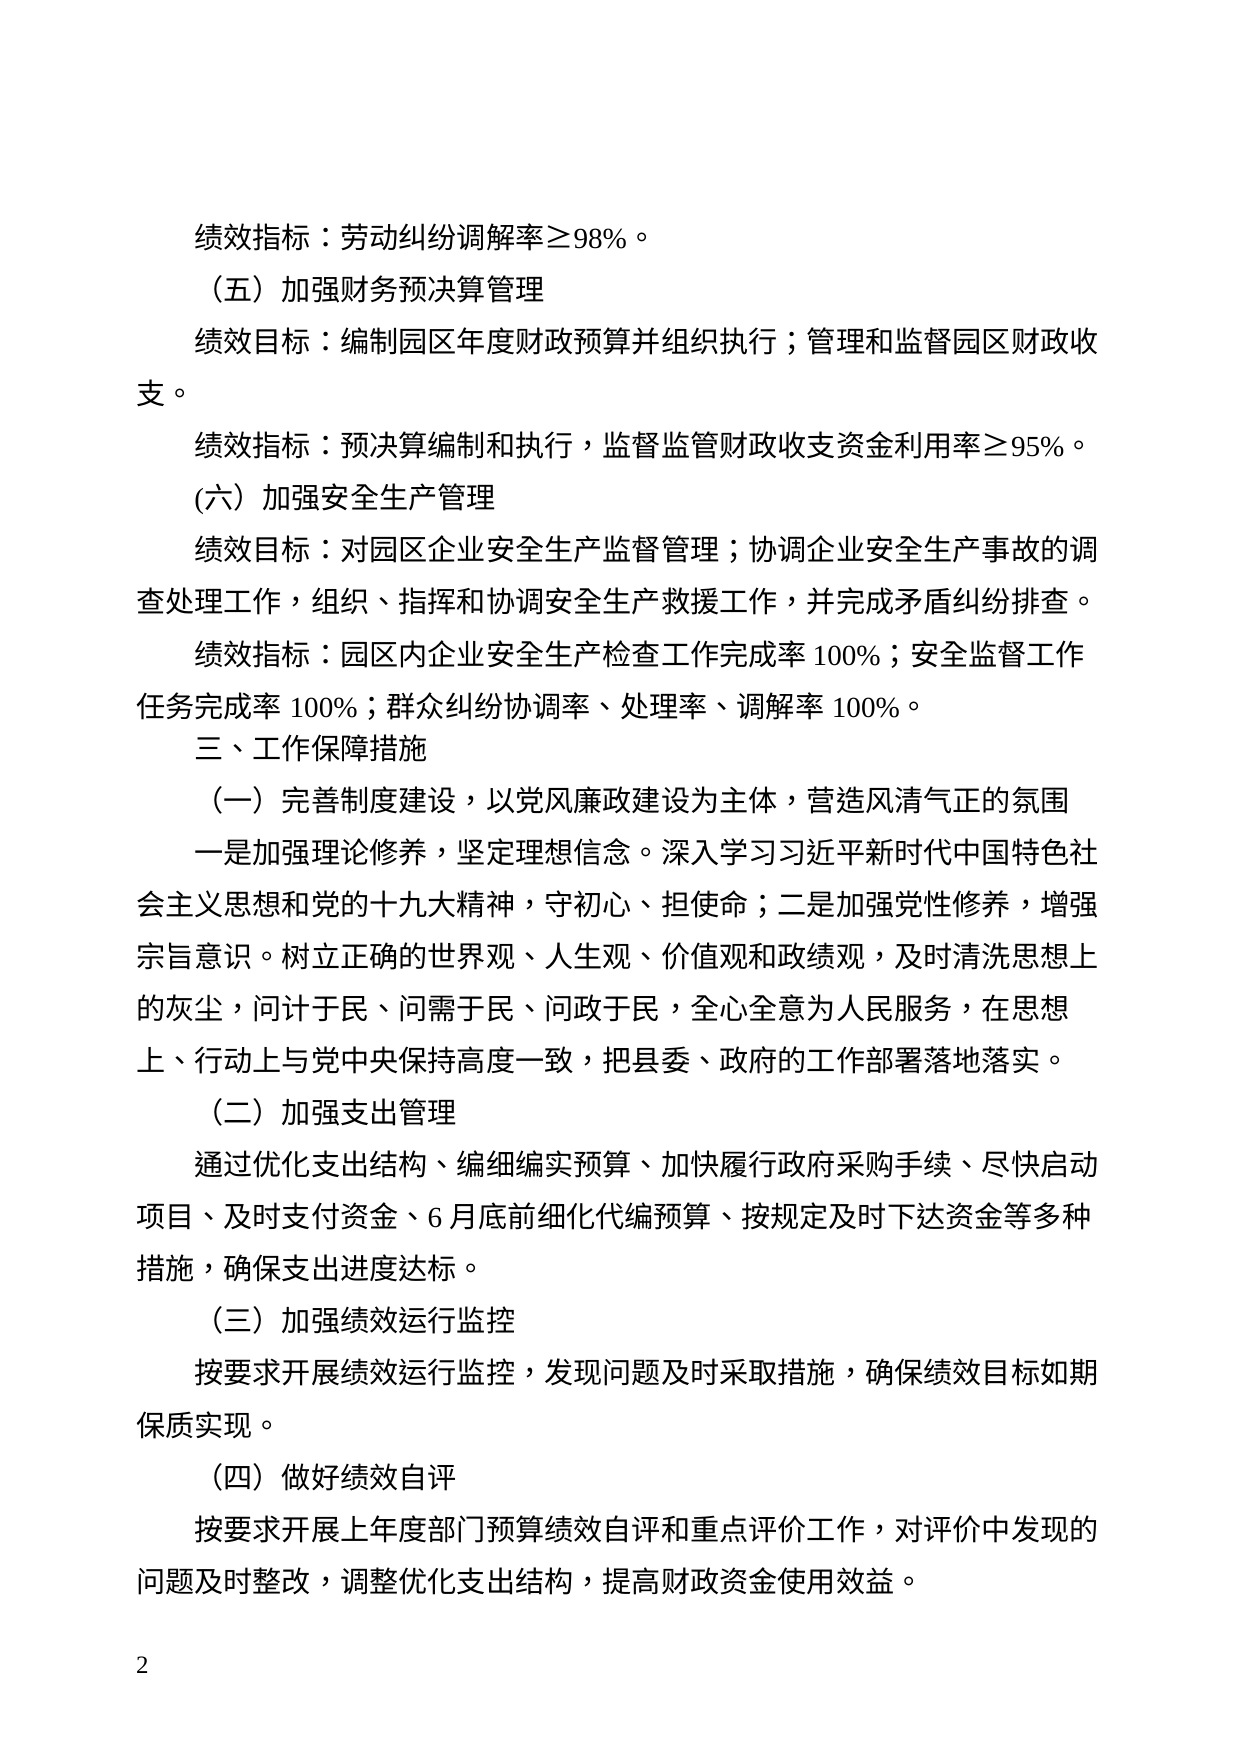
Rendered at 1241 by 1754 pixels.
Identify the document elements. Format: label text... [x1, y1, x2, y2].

text 绩效指标：预决算编制和执行，监督监管财政收支资金利用率≥95%。 [136, 415, 1104, 467]
text （二）加强支出管理 [136, 1082, 1104, 1134]
text （五）加强财务预决算管理 [136, 259, 1104, 311]
text 绩效指标：园区内企业安全生产检查工作完成率100%；安全监督工作任务完成率 100%；群众纠纷协调率、处理率、调解率 100%。 [136, 623, 1104, 727]
text 通过优化支出结构、编细编实预算、加快履行政府采购手续、尽快启动项目、及时支付资金、6 月底前细化代编预算、按规定及时下达资金等多种措施，确保支出进度达标。 [136, 1134, 1104, 1290]
text 绩效指标：劳动纠纷调解率≥98%。 [136, 207, 1104, 259]
text （三）加强绩效运行监控 [136, 1290, 1104, 1342]
text 绩效目标：编制园区年度财政预算并组织执行；管理和监督园区财政收支。 [136, 311, 1104, 415]
text 按要求开展上年度部门预算绩效自评和重点评价工作，对评价中发现的问题及时整改，调整优化支出结构，提高财政资金使用效益。 [136, 1498, 1104, 1603]
text 三、工作保障措施 [136, 728, 1104, 768]
text （一）完善制度建设，以党风廉政建设为主体，营造风清气正的氛围 [136, 769, 1104, 821]
text 按要求开展绩效运行监控，发现问题及时采取措施，确保绩效目标如期保质实现。 [136, 1342, 1104, 1446]
text （四）做好绩效自评 [136, 1446, 1104, 1498]
text (六）加强安全生产管理 [136, 467, 1104, 519]
text 绩效目标：对园区企业安全生产监督管理；协调企业安全生产事故的调查处理工作，组织、指挥和协调安全生产救援工作，并完成矛盾纠纷排查。 [136, 519, 1104, 623]
text 一是加强理论修养，坚定理想信念。深入学习习近平新时代中国特色社会主义思想和党的十九大精神，守初心、担使命；二是加强党性修养，增强宗旨意识。树立正确的世界观、人生观、价值观和政绩观，及时清洗思想上的灰尘，问计于民、问需于民、问政于民，全心全意为人民服务，在思想上、行动上与党中央保持高度一致，把县委、政府的工作部署落地落实。 [136, 821, 1104, 1082]
